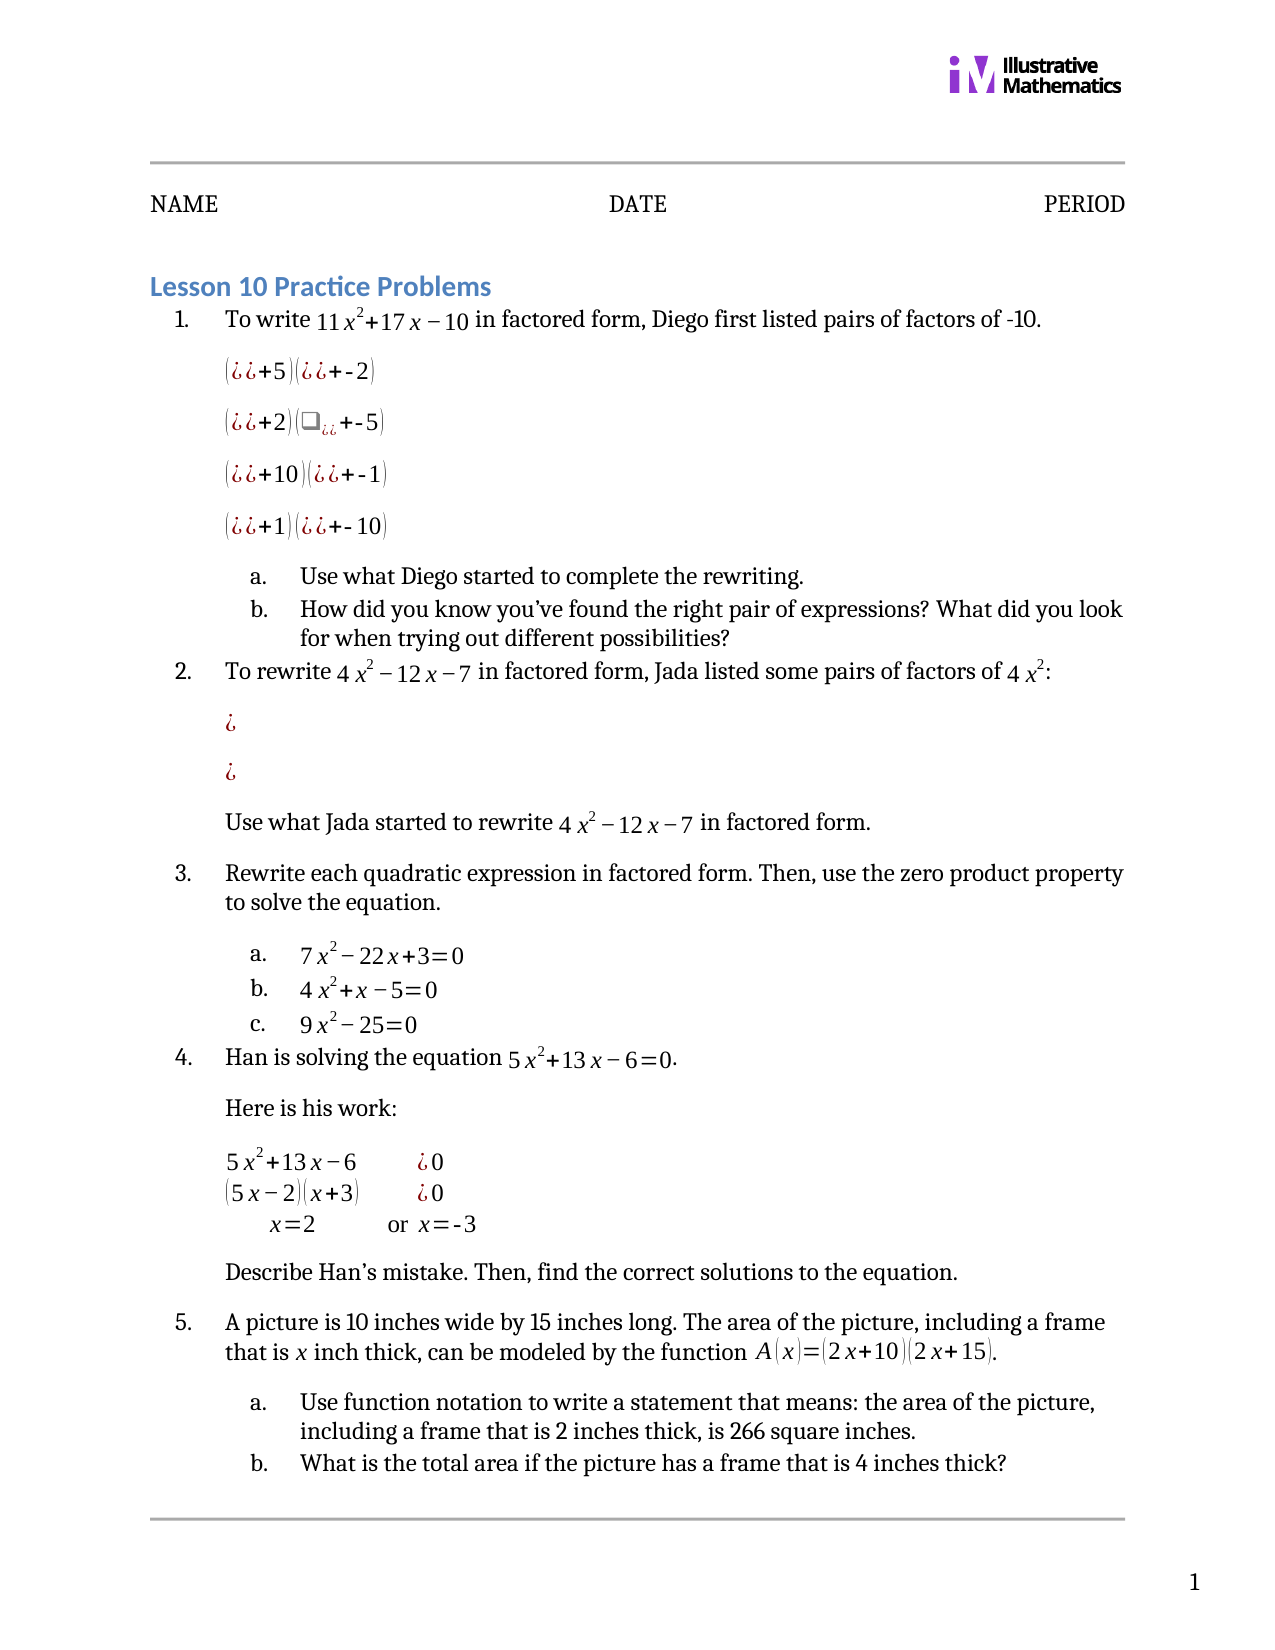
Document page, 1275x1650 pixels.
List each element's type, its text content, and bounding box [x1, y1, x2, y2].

list Here is his work: [175, 1094, 1125, 1123]
list Use what Jada started to rewrite in factored form. [175, 807, 1125, 838]
list To write in factored form, Diego first listed pairs of factors of -10. [175, 304, 1125, 335]
list Describe Han’s mistake. Then, find the correct solutions to the equation. [175, 1258, 1125, 1287]
list Rewrite each quadratic expression in factored form. Then, use the zero product property to solve the equation. [175, 859, 1125, 917]
picture [949, 55, 1121, 93]
list Han is solving the equation . [175, 1042, 1125, 1073]
list What is the total area if the picture has a frame that is 4 inches thick? [250, 1449, 1125, 1478]
list A picture is 10 inches wide by 15 inches long. The area of the picture, including a frame that is inch thick, can be modeled by the function . [175, 1308, 1125, 1367]
list Use function notation to write a statement that means: the area of the picture, including a frame that is 2 inches thick, is 266 square inches. [250, 1388, 1125, 1446]
subtitle Lesson 10 Practice Problems [150, 268, 1125, 304]
list Use what Diego started to complete the rewriting. [250, 562, 1125, 591]
list How did you know you’ve found the right pair of expressions? What did you look for when trying out different possibilities? [250, 595, 1125, 652]
list To rewrite in factored form, Jada listed some pairs of factors of : [175, 656, 1125, 687]
